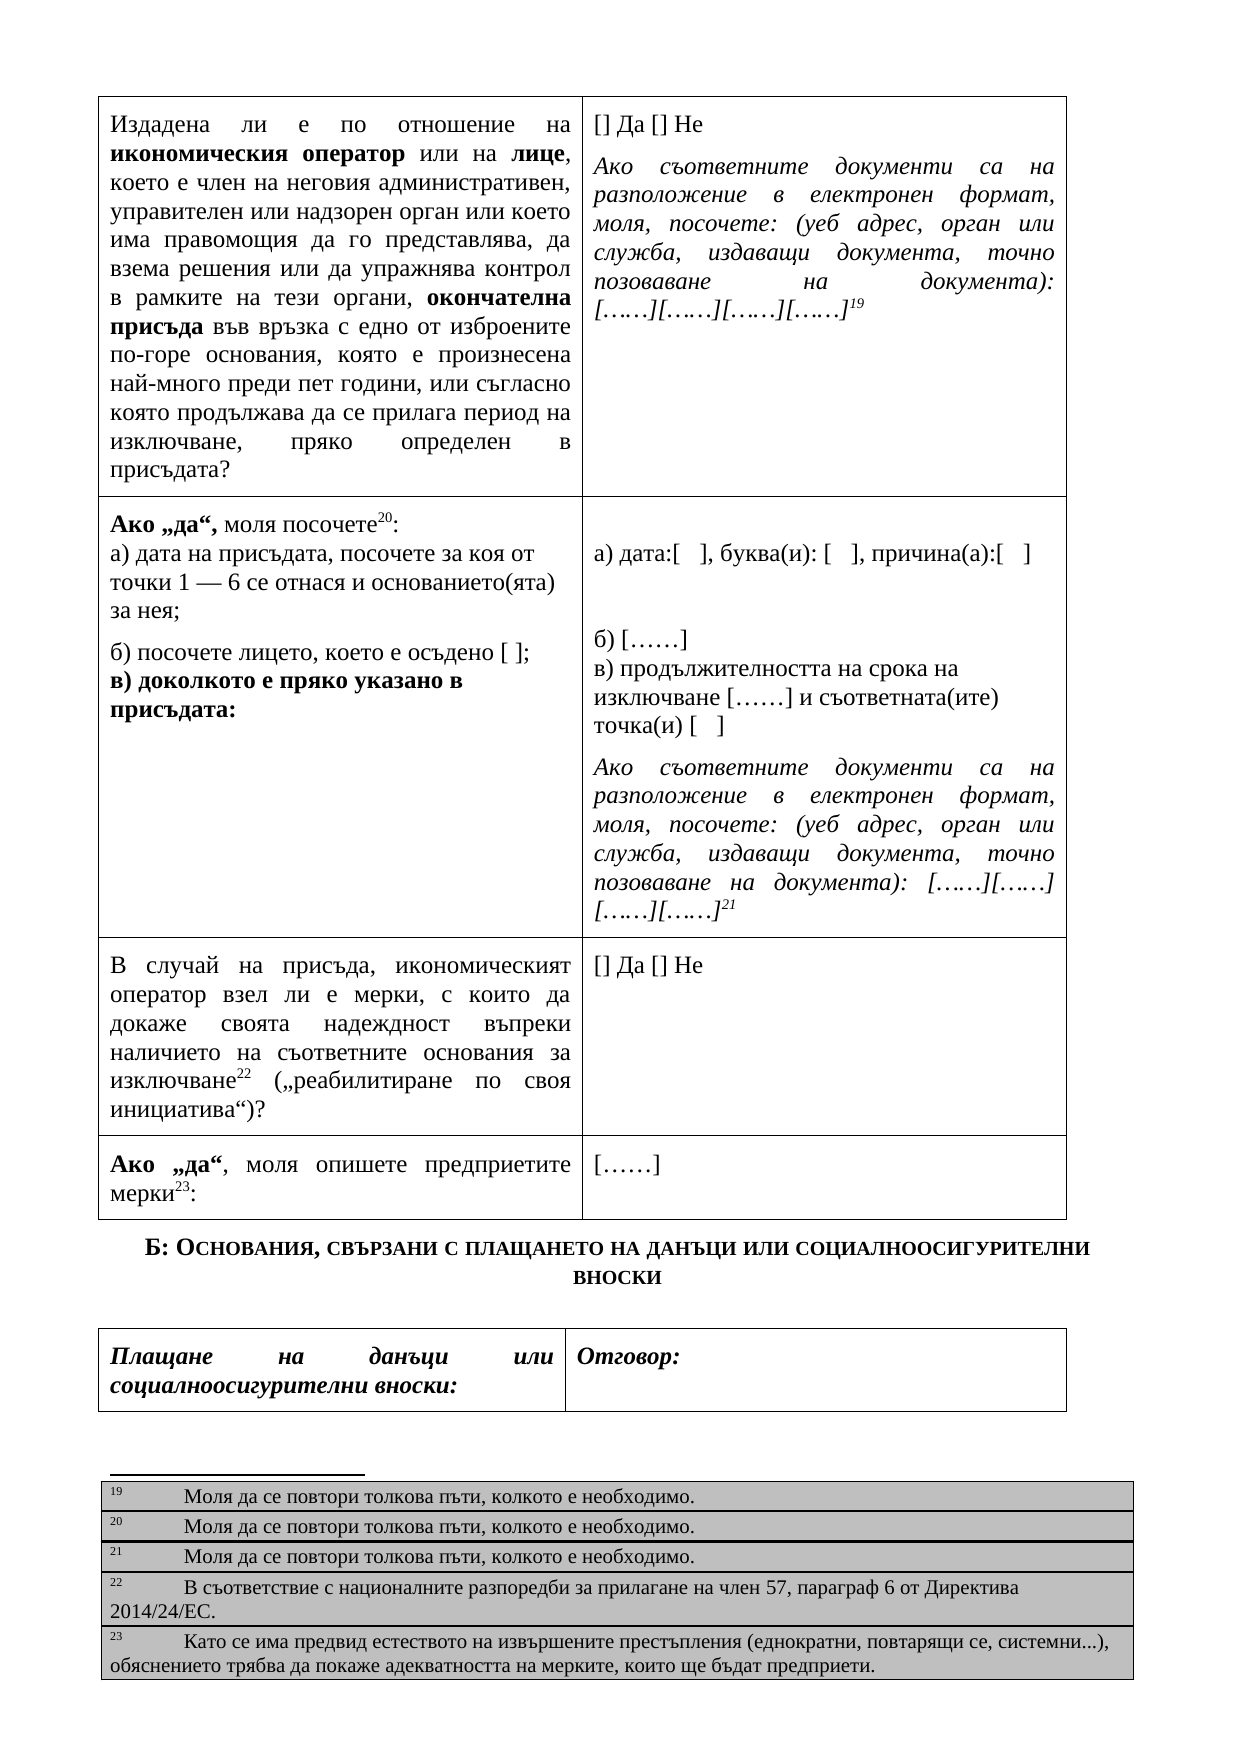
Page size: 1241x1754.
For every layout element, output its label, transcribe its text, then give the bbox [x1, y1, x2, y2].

table_header Отговор: [566, 1329, 1066, 1411]
table_cell Издадена ли е по отношение на икономическия оператор или на лице, което е член на неговия административен, управителен или надзорен орган или което има правомощия да го представлява, да взема решения или да упражнява контрол в рамките на тези органи, окончателна присъда във връзка с едно от изброените по-горе основания, която е произнесена най-много преди пет години, или съгласно която продължава да се прилага период на изключване, пряко определен в присъдата? [99, 97, 582, 496]
table_cell a) дата:[ ], буква(и): [ ], причина(а):[ ] б) [……] в) продължителността на срока на изключване [……] и съответната(ите) точка(и) [ ] Ако съответните документи са на разположение в електронен формат, моля, посочете: (уеб адрес, орган или служба, издаващи документа, точно позоваване на документа): [……][……][……][……] [583, 497, 1066, 937]
table_cell [] Да [] Не Ако съответните документи са на разположение в електронен формат, моля, посочете: (уеб адрес, орган или служба, издаващи документа, точно позоваване на документа): [……][……][……][……] [583, 97, 1066, 496]
table_cell [] Да [] Не [583, 938, 1066, 1135]
table_cell Ако „да“, моля опишете предприетите мерки: [99, 1136, 582, 1219]
table_cell Ако „да“, моля посочете: а) дата на присъдата, посочете за коя от точки 1 — 6 се отнася и основанието(ята) за нея; б) посочете лицето, което е осъдено [ ]; в) доколкото е пряко указано в присъдата: [99, 497, 582, 937]
table_cell В случай на присъда, икономическият оператор взел ли е мерки, с които да докаже своята надеждност въпреки наличието на съответните основания за изключване („реабилитиране по своя инициатива“)? [99, 938, 582, 1135]
table_cell [……] [583, 1136, 1066, 1219]
table_header Плащане на данъци или социалноосигурителни вноски: [99, 1329, 565, 1411]
text Б: Основания, свързани с плащането на данъци или социалноосигурителни вноски [110, 1232, 1125, 1290]
